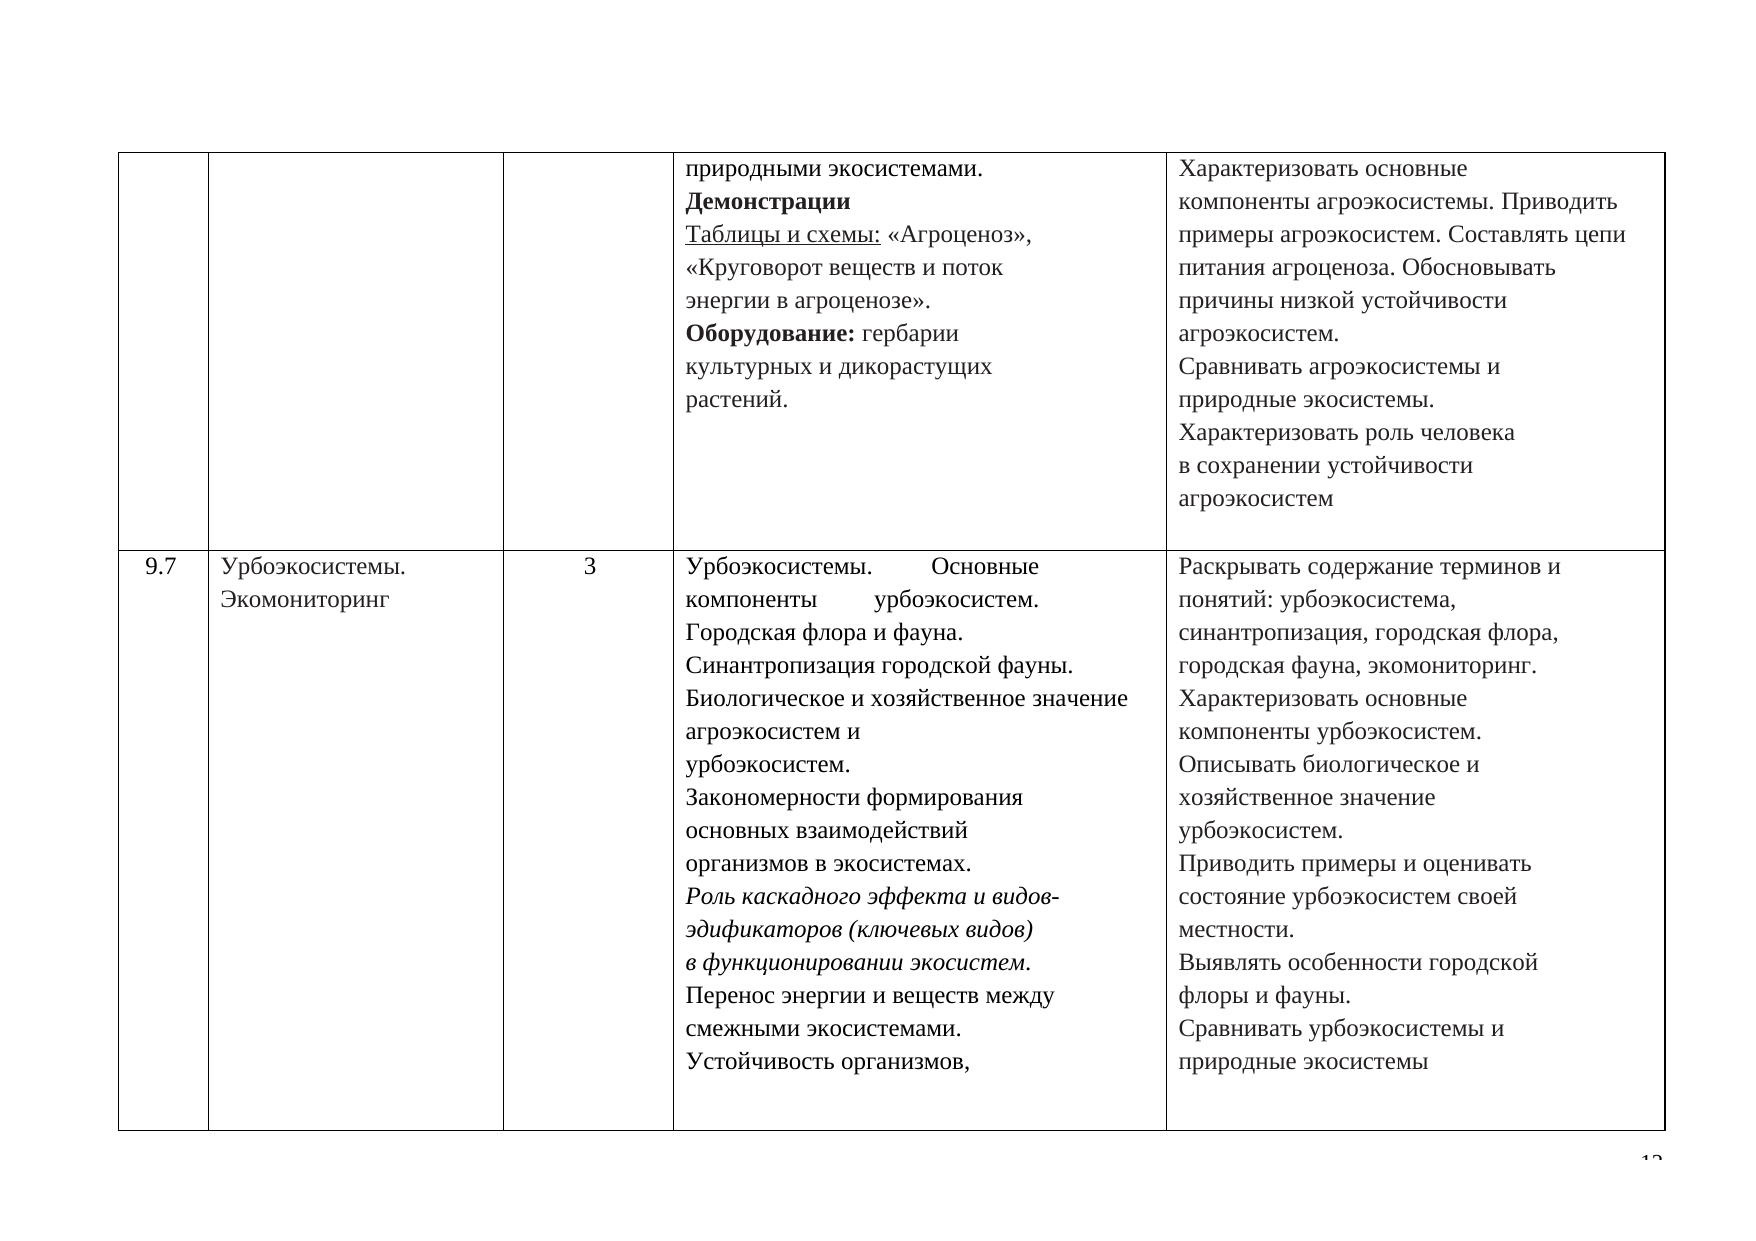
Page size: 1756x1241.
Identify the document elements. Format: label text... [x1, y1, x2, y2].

table_header [209, 153, 503, 550]
table_cell Урбоэкосистемы. Экомониторинг [209, 551, 503, 1130]
table_cell Урбоэкосистемы. Основные компоненты урбоэкосистем. Городская флора и фауна. Синантропизация городской фауны. Биологическое и хозяйственное значение агроэкосистем и урбоэкосистем. Закономерности формирования основных взаимодействий организмов в экосистемах. Роль каскадного эффекта и видов- эдификаторов (ключевых видов) в функционировании экосистем. Перенос энергии и веществ между смежными экосистемами. Устойчивость организмов, [674, 551, 1166, 1130]
table_header [119, 153, 208, 550]
table_header природными экосистемами. Демонстрации Таблицы и схемы: «Агроценоз», «Круговорот веществ и поток энергии в агроценозе». Оборудование: гербарии культурных и дикорастущих растений. [674, 153, 1166, 550]
table_header Характеризовать основные компоненты агроэкосистемы. Приводить примеры агроэкосистем. Составлять цепи питания агроценоза. Обосновывать причины низкой устойчивости агроэкосистем. Сравнивать агроэкосистемы и природные экосистемы. Характеризовать роль человека в сохранении устойчивости агроэкосистем [1167, 153, 1664, 550]
table_header [504, 153, 673, 550]
table_cell 9.7 [119, 551, 208, 1130]
table_cell Раскрывать содержание терминов и понятий: урбоэкосистема, синантропизация, городская флора, городская фауна, экомониторинг. Характеризовать основные компоненты урбоэкосистем. Описывать биологическое и хозяйственное значение урбоэкосистем. Приводить примеры и оценивать состояние урбоэкосистем своей местности. Выявлять особенности городской флоры и фауны. Сравнивать урбоэкосистемы и природные экосистемы [1167, 551, 1664, 1130]
table_cell 3 [504, 551, 673, 1130]
